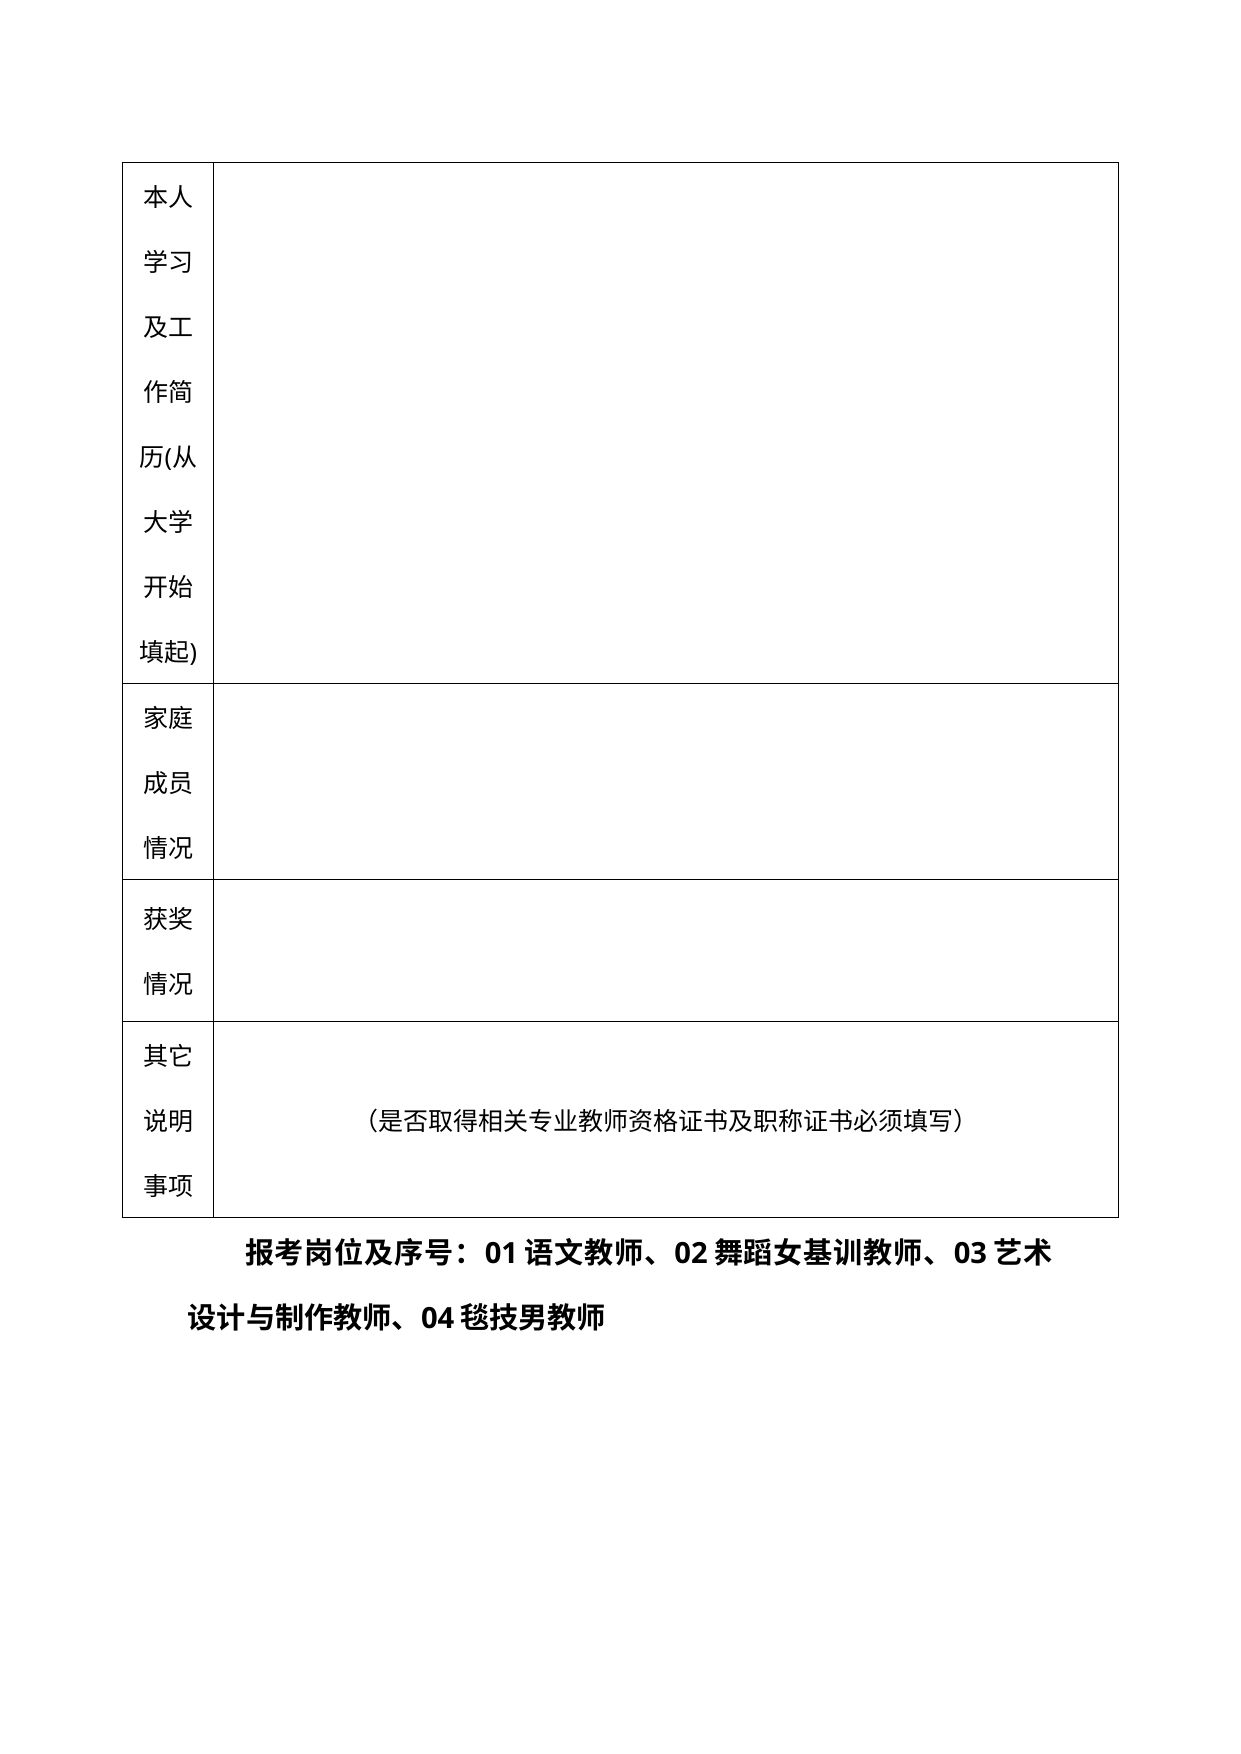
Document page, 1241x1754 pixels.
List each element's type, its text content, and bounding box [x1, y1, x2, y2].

table_cell [214, 684, 1118, 879]
table_cell （是否取得相关专业教师资格证书及职称证书必须填写） [214, 1022, 1118, 1217]
table_cell [214, 163, 1118, 683]
table_cell 获奖情况 [123, 880, 213, 1021]
table_cell 家庭 成员 情况 [123, 684, 213, 879]
table_cell 其它 说明 事项 [123, 1022, 213, 1217]
text 报考岗位及序号：01语文教师、02舞蹈女基训教师、03艺术设计与制作教师、04毯技男教师 [187, 1218, 1053, 1348]
table_cell 本人学习及工作简历(从大学开始填起) [123, 163, 213, 683]
table_cell [214, 880, 1118, 1021]
